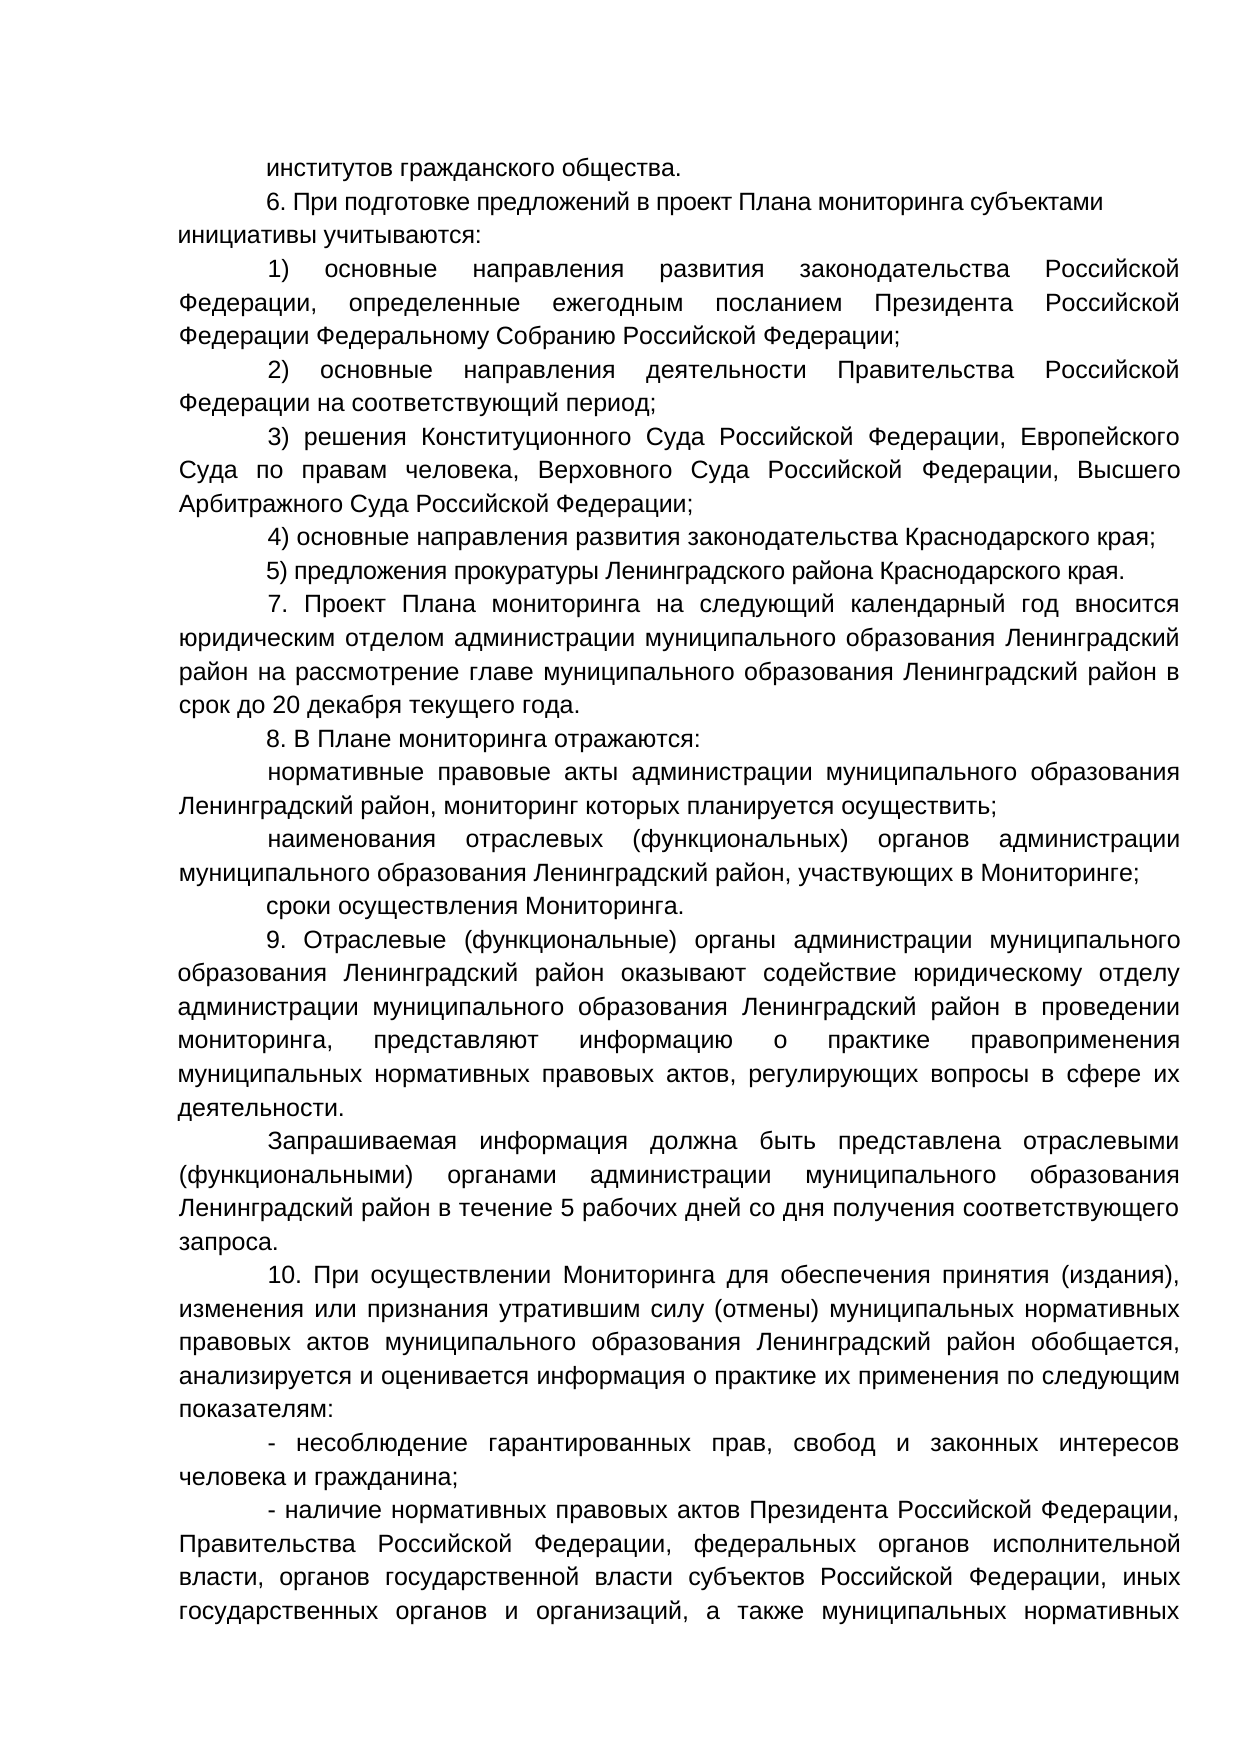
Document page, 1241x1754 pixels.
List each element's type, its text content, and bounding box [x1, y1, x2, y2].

text 8. В Плане мониторинга отражаются: [177, 720, 1181, 754]
text нормативные правовые акты администрации муниципального образования Ленинградский район, мониторинг которых планируется осуществить; [179, 754, 1181, 821]
text 6. При подготовке предложений в проект Плана мониторинга субъектами инициативы учитываются: [177, 183, 1181, 251]
text 2) основные направления деятельности Правительства Российской Федерации на соответствующий период; [179, 351, 1180, 418]
text 1) основные направления развития законодательства Российской Федерации, определенные ежегодным посланием Президента Российской Федерации Федеральному Собранию Российской Федерации; [179, 251, 1181, 351]
text институтов гражданского общества. [177, 150, 1181, 183]
text 5) предложения прокуратуры Ленинградского района Краснодарского края. [177, 552, 1181, 586]
text 4) основные направления развития законодательства Краснодарского края; [179, 519, 1181, 552]
text 10. При осуществлении Мониторинга для обеспечения принятия (издания), изменения или признания утратившим силу (отмены) муниципальных нормативных правовых актов муниципального образования Ленинградский район обобщается, анализируется и оценивается информация о практике их применения по следующим показателям: [179, 1257, 1181, 1424]
text наименования отраслевых (функциональных) органов администрации муниципального образования Ленинградский район, участвующих в Мониторинге; [179, 821, 1181, 888]
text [179, 1492, 1181, 1626]
text 9. Отраслевые (функциональные) органы администрации муниципального образования Ленинградский район оказывают содействие юридическому отделу администрации муниципального образования Ленинградский район в проведении мониторинга, представляют информацию о практике правоприменения муниципальных нормативных правовых актов, регулирующих вопросы в сфере их деятельности. [177, 921, 1181, 1123]
text - несоблюдение гарантированных прав, свобод и законных интересов человека и гражданина; [179, 1424, 1181, 1492]
text сроки осуществления Мониторинга. [177, 888, 1181, 921]
text 7. Проект Плана мониторинга на следующий календарный год вносится юридическим отделом администрации муниципального образования Ленинградский район на рассмотрение главе муниципального образования Ленинградский район в срок до 20 декабря текущего года. [179, 586, 1181, 720]
text 3) решения Конституционного Суда Российской Федерации, Европейского Суда по правам человека, Верховного Суда Российской Федерации, Высшего Арбитражного Суда Российской Федерации; [179, 418, 1181, 519]
text Запрашиваемая информация должна быть представлена отраслевыми (функциональными) органами администрации муниципального образования Ленинградский район в течение 5 рабочих дней со дня получения соответствующего запроса. [179, 1123, 1181, 1257]
